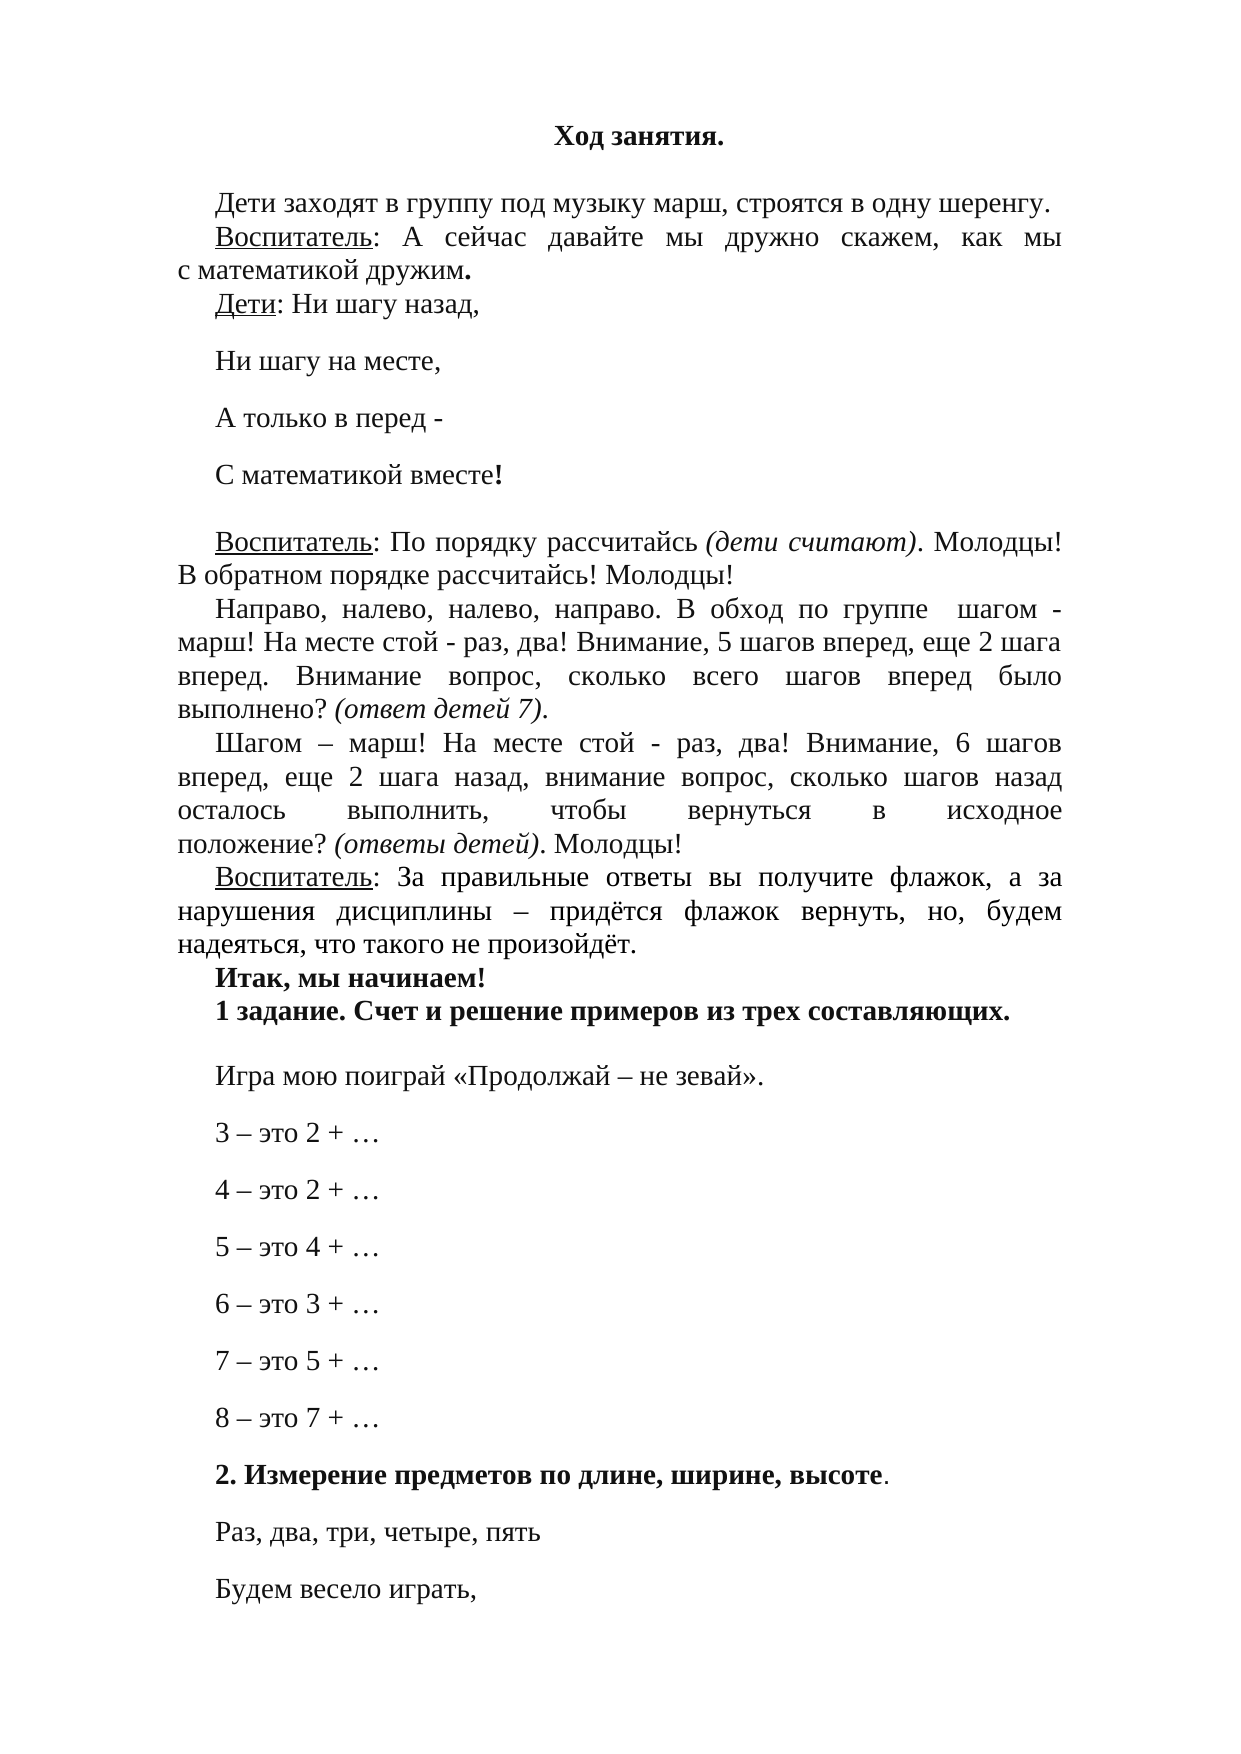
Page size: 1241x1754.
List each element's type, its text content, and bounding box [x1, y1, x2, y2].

text Раз, два, три, четыре, пять [177, 1514, 1063, 1548]
text 2. Измерение предметов по длине, ширине, высоте. [177, 1457, 1063, 1491]
text Ни шагу на месте, [177, 343, 1063, 376]
text 8 – это 7 + … [177, 1400, 1063, 1434]
text Будем весело играть, [177, 1571, 1063, 1604]
text 1 задание. Счет и решение примеров из трех составляющих. [177, 993, 1063, 1027]
text 4 – это 2 + … [177, 1172, 1063, 1206]
text Итак, мы начинаем! [177, 960, 1063, 993]
text 6 – это 3 + … [177, 1286, 1063, 1320]
text 3 – это 2 + … [177, 1115, 1063, 1149]
text Воспитатель: За правильные ответы вы получите флажок, а за нарушения дисциплины – придётся флажок вернуть, но, будем надеяться, что такого не произойдёт. [177, 859, 1063, 960]
text Шагом – марш! На месте стой - раз, два! Внимание, 6 шагов вперед, еще 2 шага назад, внимание вопрос, сколько шагов назад осталось выполнить, чтобы вернуться в исходное положение? (ответы детей). Молодцы! [177, 725, 1063, 859]
text Воспитатель: По порядку рассчитайсь (дети считают). Молодцы! В обратном порядке рассчитайсь! Молодцы! [177, 524, 1063, 591]
text 7 – это 5 + … [177, 1343, 1063, 1377]
text Дети: Ни шагу назад, [177, 286, 1063, 319]
text Дети заходят в группу под музыку марш, строятся в одну шеренгу. [177, 185, 1063, 219]
text Игра мою поиграй «Продолжай – не зевай». [177, 1058, 1063, 1092]
text Воспитатель: А сейчас давайте мы дружно скажем, как мы с математикой дружим. [177, 219, 1063, 286]
text Ход занятия. [177, 118, 1063, 152]
text Направо, налево, налево, направо. В обход по группе шагом - марш! На месте стой - раз, два! Внимание, 5 шагов вперед, еще 2 шага вперед. Внимание вопрос, сколько всего шагов вперед было выполнено? (ответ детей 7). [177, 591, 1063, 725]
text С математикой вместе! [177, 457, 1063, 490]
text А только в перед - [177, 400, 1063, 433]
text 5 – это 4 + … [177, 1229, 1063, 1263]
